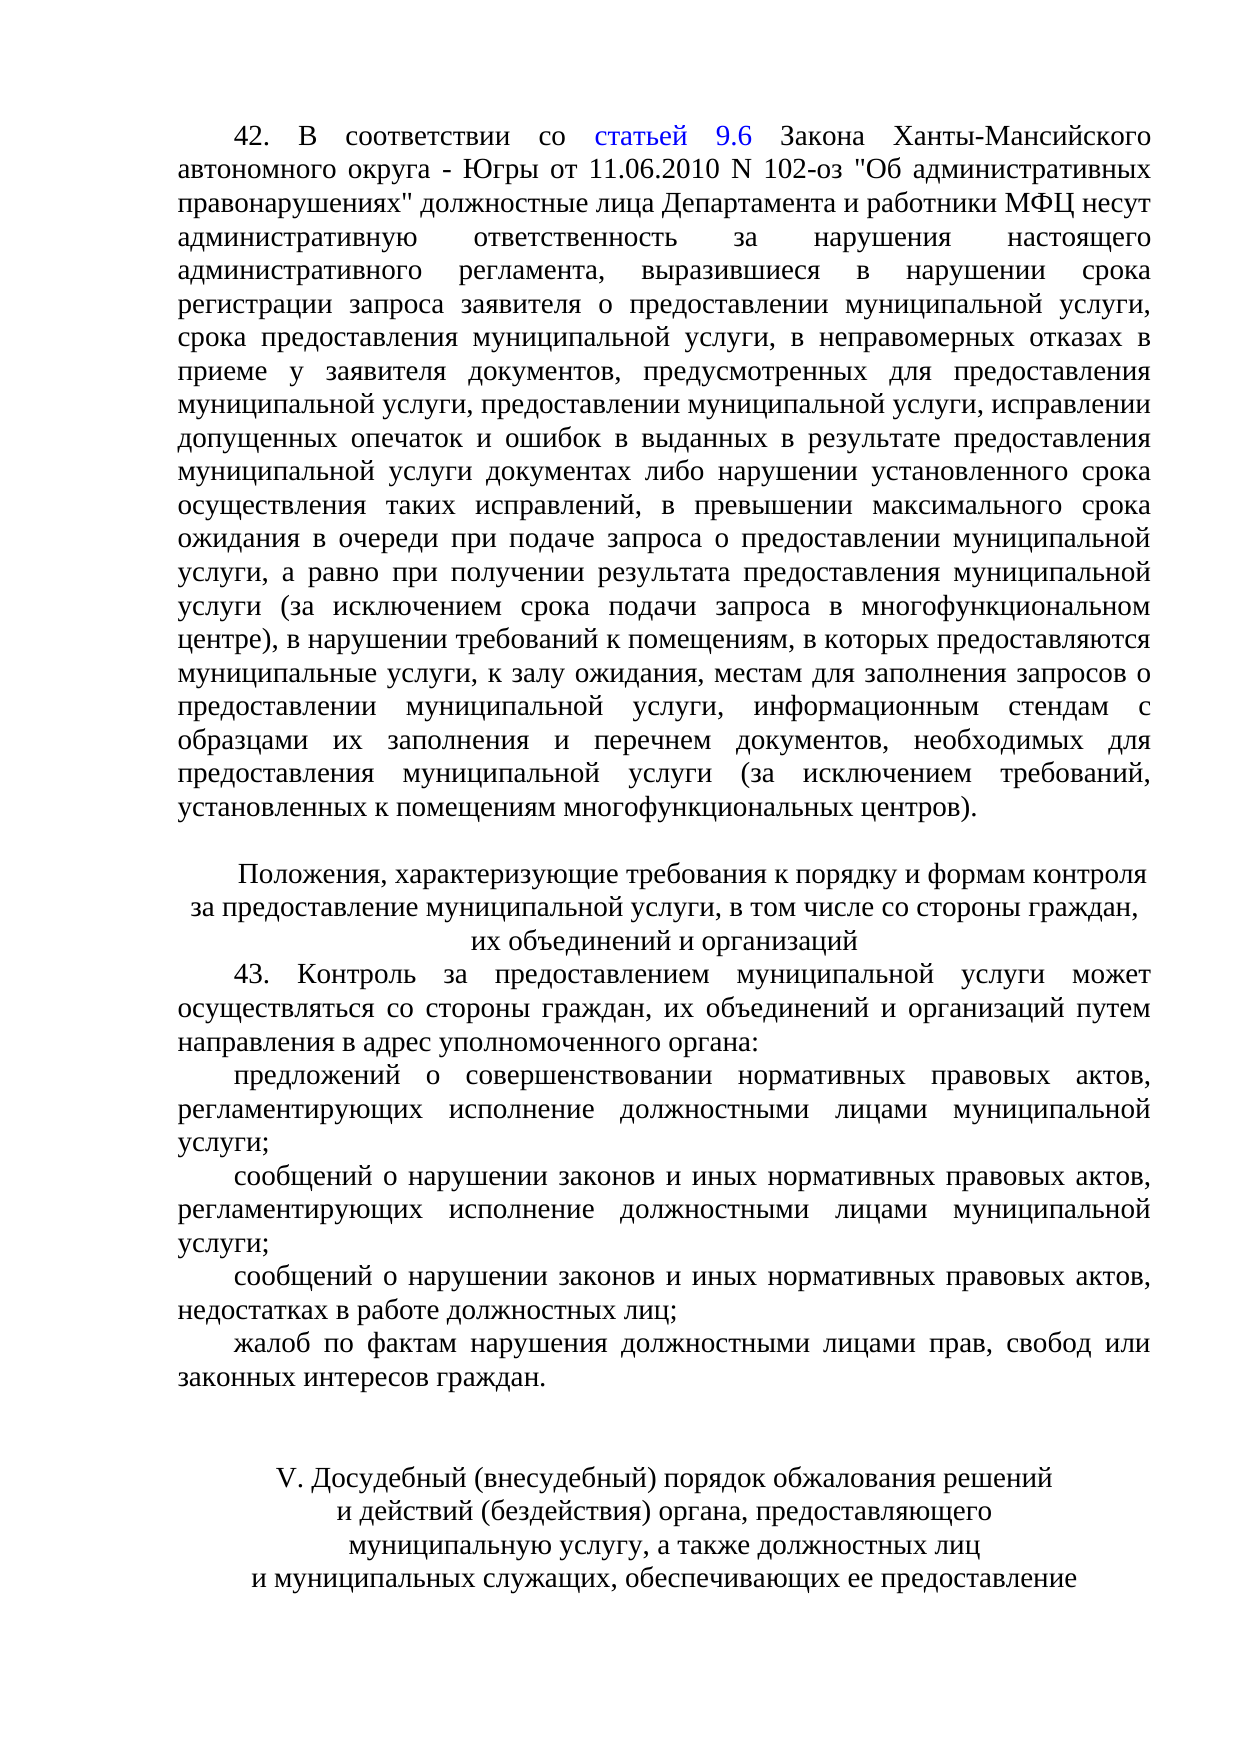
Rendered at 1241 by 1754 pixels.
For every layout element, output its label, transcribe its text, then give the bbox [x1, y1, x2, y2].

text 42. В соответствии со статьей 9.6 Закона Ханты-Мансийского автономного округа - Югры от 11.06.2010 N 102-оз "Об административных правонарушениях" должностные лица Департамента и работники МФЦ несут административную ответственность за нарушения настоящего административного регламента, выразившиеся в нарушении срока регистрации запроса заявителя о предоставлении муниципальной услуги, срока предоставления муниципальной услуги, в неправомерных отказах в приеме у заявителя документов, предусмотренных для предоставления муниципальной услуги, предоставлении муниципальной услуги, исправлении допущенных опечаток и ошибок в выданных в результате предоставления муниципальной услуги документах либо нарушении установленного срока осуществления таких исправлений, в превышении максимального срока ожидания в очереди при подаче запроса о предоставлении муниципальной услуги, а равно при получении результата предоставления муниципальной услуги (за исключением срока подачи запроса в многофункциональном центре), в нарушении требований к помещениям, в которых предоставляются муниципальные услуги, к залу ожидания, местам для заполнения запросов о предоставлении муниципальной услуги, информационным стендам с образцами их заполнения и перечнем документов, необходимых для предоставления муниципальной услуги (за исключением требований, установленных к помещениям многофункциональных центров). [177, 118, 1152, 822]
text предложений о совершенствовании нормативных правовых актов, регламентирующих исполнение должностными лицами муниципальной услуги; [177, 1057, 1152, 1158]
text сообщений о нарушении законов и иных нормативных правовых актов, недостатках в работе должностных лиц; [177, 1258, 1152, 1326]
text и действий (бездействия) органа, предоставляющего [177, 1493, 1152, 1527]
text V. Досудебный (внесудебный) порядок обжалования решений [177, 1460, 1152, 1493]
text 43. Контроль за предоставлением муниципальной услуги может осуществляться со стороны граждан, их объединений и организаций путем направления в адрес уполномоченного органа: [177, 957, 1152, 1057]
text жалоб по фактам нарушения должностными лицами прав, свобод или законных интересов граждан. [177, 1326, 1152, 1393]
text Положения, характеризующие требования к порядку и формам контроля за предоставление муниципальной услуги, в том числе со стороны граждан, их объединений и организаций [177, 856, 1152, 957]
text и муниципальных служащих, обеспечивающих ее предоставление [177, 1560, 1152, 1594]
text муниципальную услугу, а также должностных лиц [177, 1527, 1152, 1560]
text сообщений о нарушении законов и иных нормативных правовых актов, регламентирующих исполнение должностными лицами муниципальной услуги; [177, 1158, 1152, 1258]
